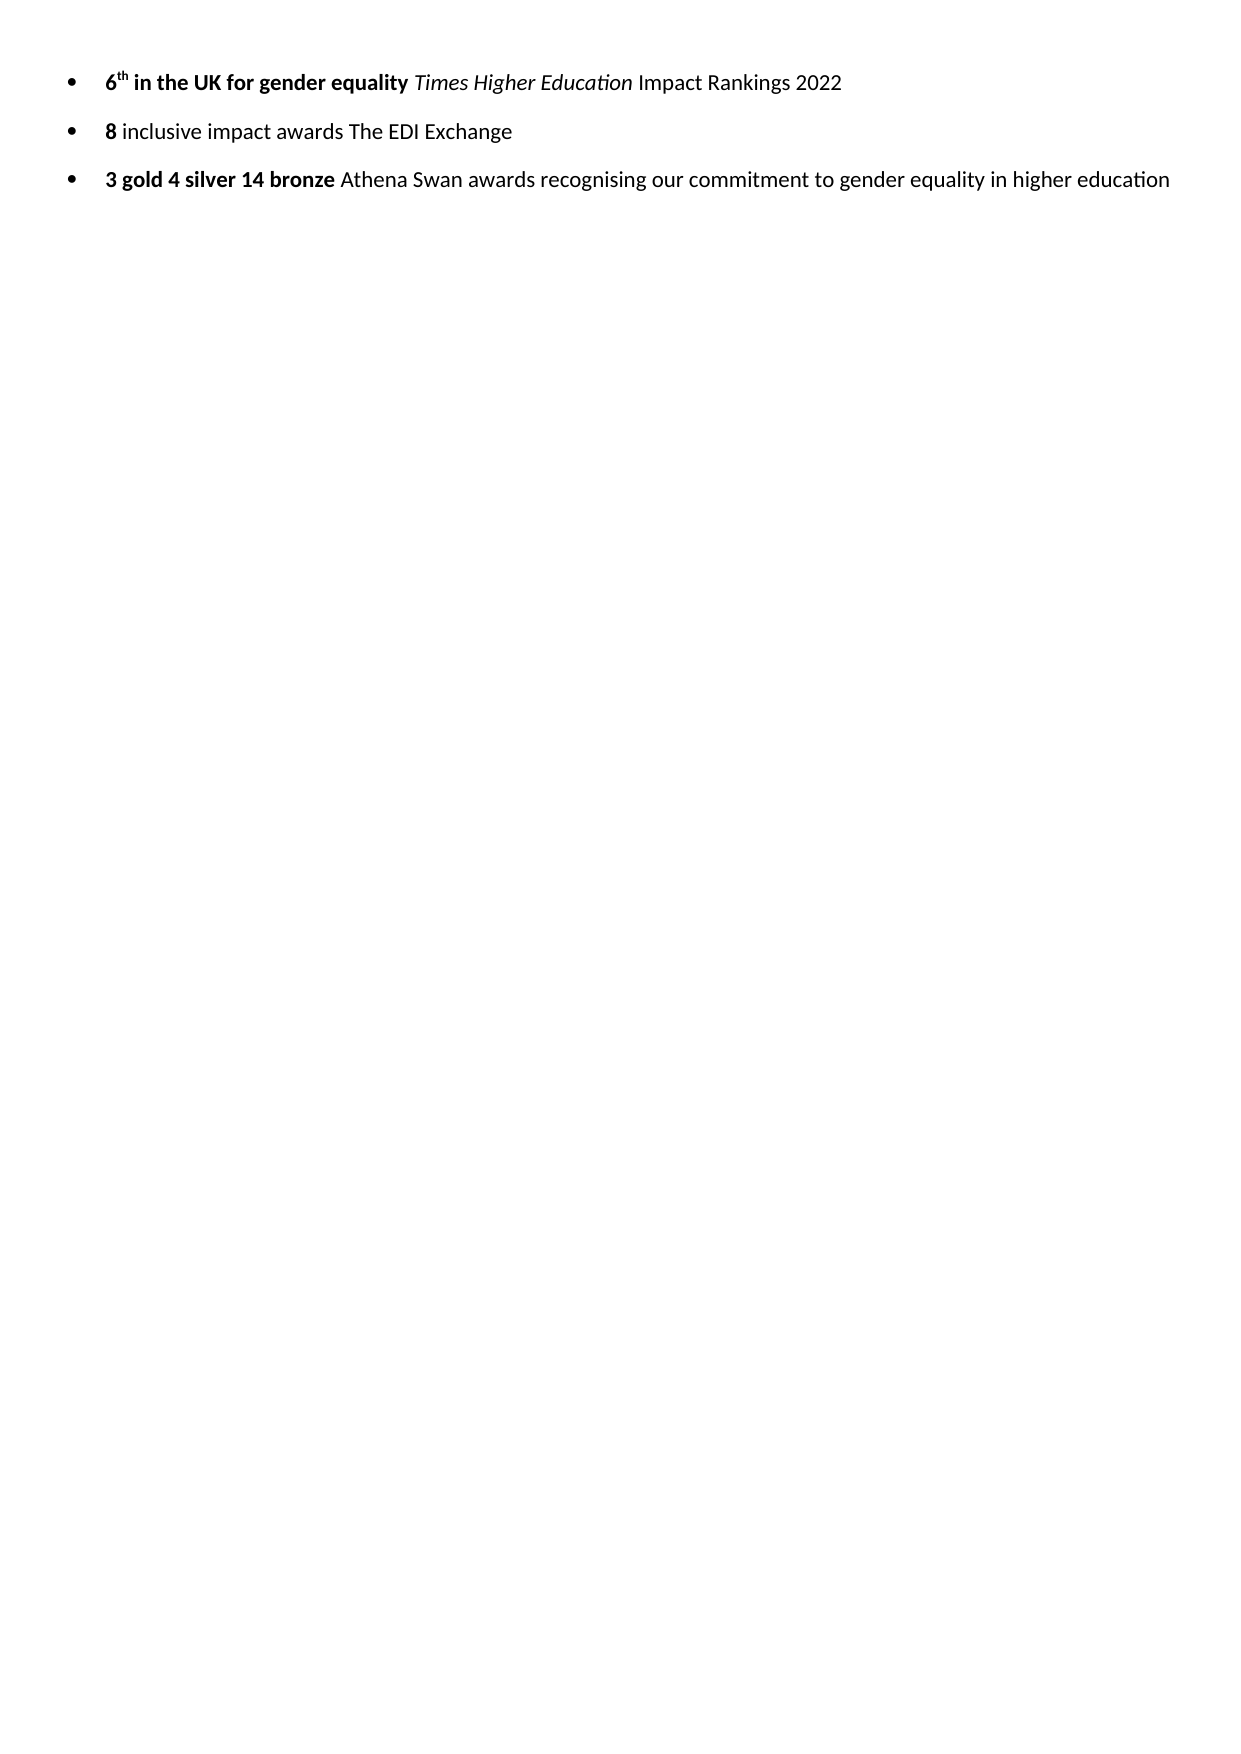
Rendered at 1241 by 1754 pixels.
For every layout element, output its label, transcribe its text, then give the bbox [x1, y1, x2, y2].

list 3 gold 4 silver 14 bronze Athena Swan awards recognising our commitment to gender equality in higher education [68, 166, 1172, 194]
list 6th in the UK for gender equality Times Higher Education Impact Rankings 2022 [68, 68, 1172, 96]
list 8 inclusive impact awards The EDI Exchange [68, 117, 1172, 145]
